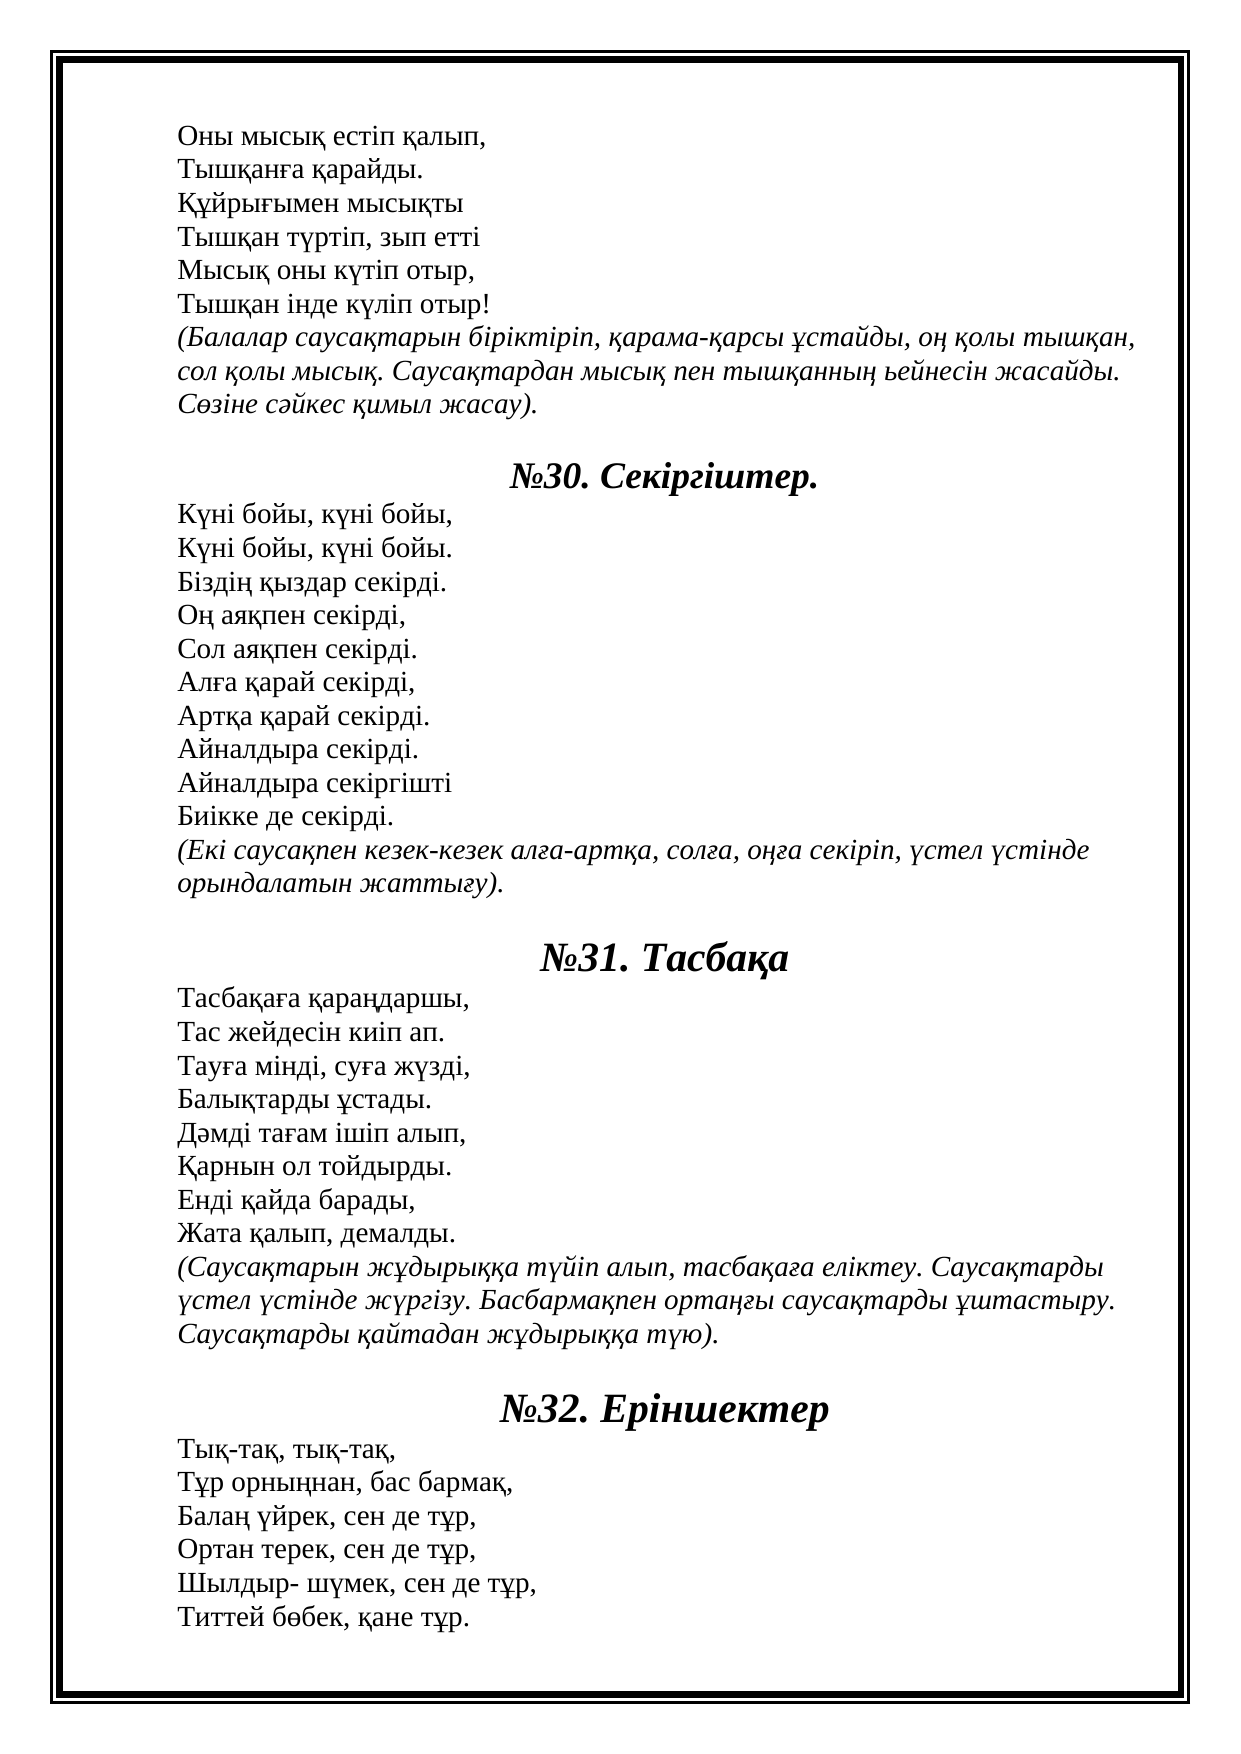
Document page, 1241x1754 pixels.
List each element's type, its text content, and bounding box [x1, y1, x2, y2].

text Құйрығымен мысықты [177, 185, 1152, 219]
text №31. Тасбақа [177, 933, 1152, 981]
text Артқа қарай секірді. [177, 698, 1152, 731]
text Тышқан түртіп, зып етті [177, 219, 1152, 252]
text Оны мысық естіп қалып, [177, 118, 1152, 152]
text Тышқан інде күліп отыр! [177, 286, 1152, 319]
text Тасбақаға қараңдаршы, [177, 981, 1152, 1014]
text Балаң үйрек, сен де тұр, [177, 1498, 1152, 1532]
text Тышқанға қарайды. [177, 152, 1152, 185]
text Мысық оны күтіп отыр, [177, 252, 1152, 286]
text Алға қарай секірді, [177, 664, 1152, 698]
text Айналдыра секірді. [177, 731, 1152, 765]
text Сол аяқпен секірді. [177, 631, 1152, 664]
text Биікке де секірді. [177, 798, 1152, 832]
text Жата қалып, демалды. [177, 1215, 1152, 1249]
text Күні бойы, күні бойы, [177, 497, 1152, 530]
text Біздің қыздар секірді. [177, 564, 1152, 597]
text Ортан терек, сен де тұр, [177, 1532, 1152, 1565]
text Тық-тақ, тық-тақ, [177, 1431, 1152, 1464]
text Шылдыр- шүмек, сен де тұр, [177, 1565, 1152, 1599]
text Айналдыра секіргішті [177, 765, 1152, 798]
text №30. Секіргіштер. [177, 453, 1152, 497]
text Тұр орныңнан, бас бармақ, [177, 1464, 1152, 1498]
text Енді қайда барады, [177, 1182, 1152, 1215]
text Дәмді тағам ішіп алып, [177, 1115, 1152, 1148]
text Балықтарды ұстады. [177, 1081, 1152, 1115]
text (Саусақтарын жұдырыққа түйіп алып, тасбақаға еліктеу. Саусақтарды үстел үстінде жүргізу. Басбармақпен ортаңғы саусақтарды ұштастыру. Саусақтарды қайтадан жұдырыққа түю). [177, 1249, 1152, 1349]
text Күні бойы, күні бойы. [177, 530, 1152, 564]
text Қарнын ол тойдырды. [177, 1148, 1152, 1182]
text Титтей бөбек, қане тұр. [177, 1599, 1152, 1632]
text (Екі саусақпен кезек-кезек алға-артқа, солға, оңға секіріп, үстел үстінде орындалатын жаттығу). [177, 832, 1152, 899]
text Тас жейдесін киіп ап. [177, 1014, 1152, 1048]
text (Балалар саусақтарын біріктіріп, қарама-қарсы ұстайды, оң қолы тышқан, сол қолы мысық. Саусақтардан мысық пен тышқанның ьейнесін жасайды. Сөзіне сәйкес қимыл жасау). [177, 319, 1152, 420]
text №32. Еріншектер [177, 1383, 1152, 1431]
text Тауға мінді, суға жүзді, [177, 1048, 1152, 1081]
text Оң аяқпен секірді, [177, 597, 1152, 631]
